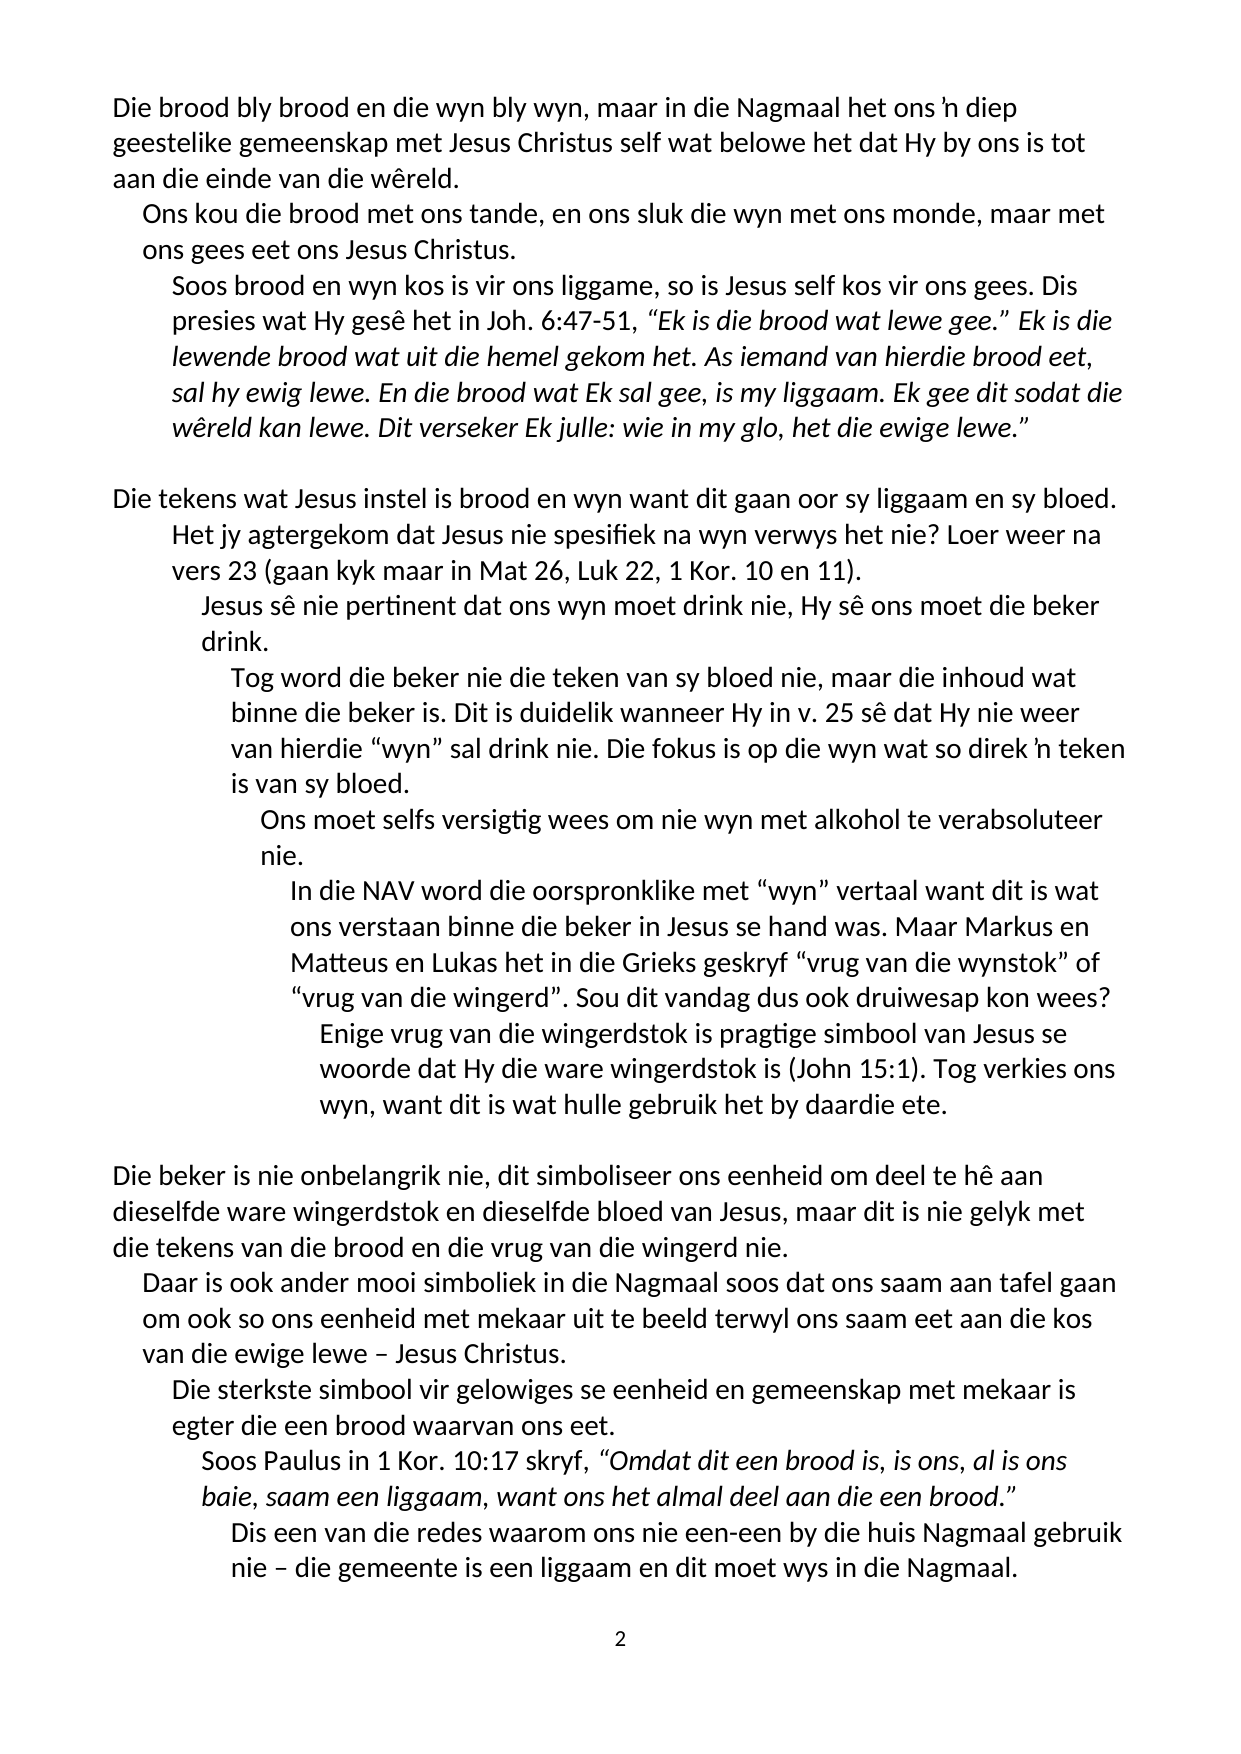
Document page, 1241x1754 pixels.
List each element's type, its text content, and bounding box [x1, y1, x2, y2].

text Soos brood en wyn kos is vir ons liggame, so is Jesus self kos vir ons gees. Dis presies wat Hy gesê het in Joh. 6:47-51, “Ek is die brood wat lewe gee.” Ek is die lewende brood wat uit die hemel gekom het. As iemand van hierdie brood eet, sal hy ewig lewe. En die brood wat Ek sal gee, is my liggaam. Ek gee dit sodat die wêreld kan lewe. Dit verseker Ek julle: wie in my glo, het die ewige lewe.” [172, 267, 1128, 445]
text Die brood bly brood en die wyn bly wyn, maar in die Nagmaal het ons ŉ diep geestelike gemeenskap met Jesus Christus self wat belowe het dat Hy by ons is tot aan die einde van die wêreld. [112, 89, 1128, 196]
text In die NAV word die oorspronklike met “wyn” vertaal want dit is wat ons verstaan binne die beker in Jesus se hand was. Maar Markus en Matteus en Lukas het in die Grieks geskryf “vrug van die wynstok” of “vrug van die wingerd”. Sou dit vandag dus ook druiwesap kon wees? [290, 872, 1128, 1015]
text Het jy agtergekom dat Jesus nie spesifiek na wyn verwys het nie? Loer weer na vers 23 (gaan kyk maar in Mat 26, Luk 22, 1 Kor. 10 en 11). [172, 516, 1128, 587]
text Die sterkste simbool vir gelowiges se eenheid en gemeenskap met mekaar is egter die een brood waarvan ons eet. [172, 1371, 1128, 1442]
text Dis een van die redes waarom ons nie een-een by die huis Nagmaal gebruik nie – die gemeente is een liggaam en dit moet wys in die Nagmaal. [231, 1514, 1128, 1585]
text Die tekens wat Jesus instel is brood en wyn want dit gaan oor sy liggaam en sy bloed. [112, 481, 1128, 516]
text Die beker is nie onbelangrik nie, dit simboliseer ons eenheid om deel te hê aan dieselfde ware wingerdstok en dieselfde bloed van Jesus, maar dit is nie gelyk met die tekens van die brood en die vrug van die wingerd nie. [112, 1157, 1128, 1264]
text Jesus sê nie pertinent dat ons wyn moet drink nie, Hy sê ons moet die beker drink. [201, 587, 1128, 659]
text Enige vrug van die wingerdstok is pragtige simbool van Jesus se woorde dat Hy die ware wingerdstok is (John 15:1). Tog verkies ons wyn, want dit is wat hulle gebruik het by daardie ete. [319, 1015, 1128, 1122]
text Ons kou die brood met ons tande, en ons sluk die wyn met ons monde, maar met ons gees eet ons Jesus Christus. [142, 196, 1128, 267]
text Tog word die beker nie die teken van sy bloed nie, maar die inhoud wat binne die beker is. Dit is duidelik wanneer Hy in v. 25 sê dat Hy nie weer van hierdie “wyn” sal drink nie. Die fokus is op die wyn wat so direk ŉ teken is van sy bloed. [231, 659, 1128, 801]
text Daar is ook ander mooi simboliek in die Nagmaal soos dat ons saam aan tafel gaan om ook so ons eenheid met mekaar uit te beeld terwyl ons saam eet aan die kos van die ewige lewe – Jesus Christus. [142, 1264, 1128, 1371]
text Soos Paulus in 1 Kor. 10:17 skryf, “Omdat dit een brood is, is ons, al is ons baie, saam een liggaam, want ons het almal deel aan die een brood.” [201, 1442, 1128, 1514]
text Ons moet selfs versigtig wees om nie wyn met alkohol te verabsoluteer nie. [260, 801, 1128, 872]
